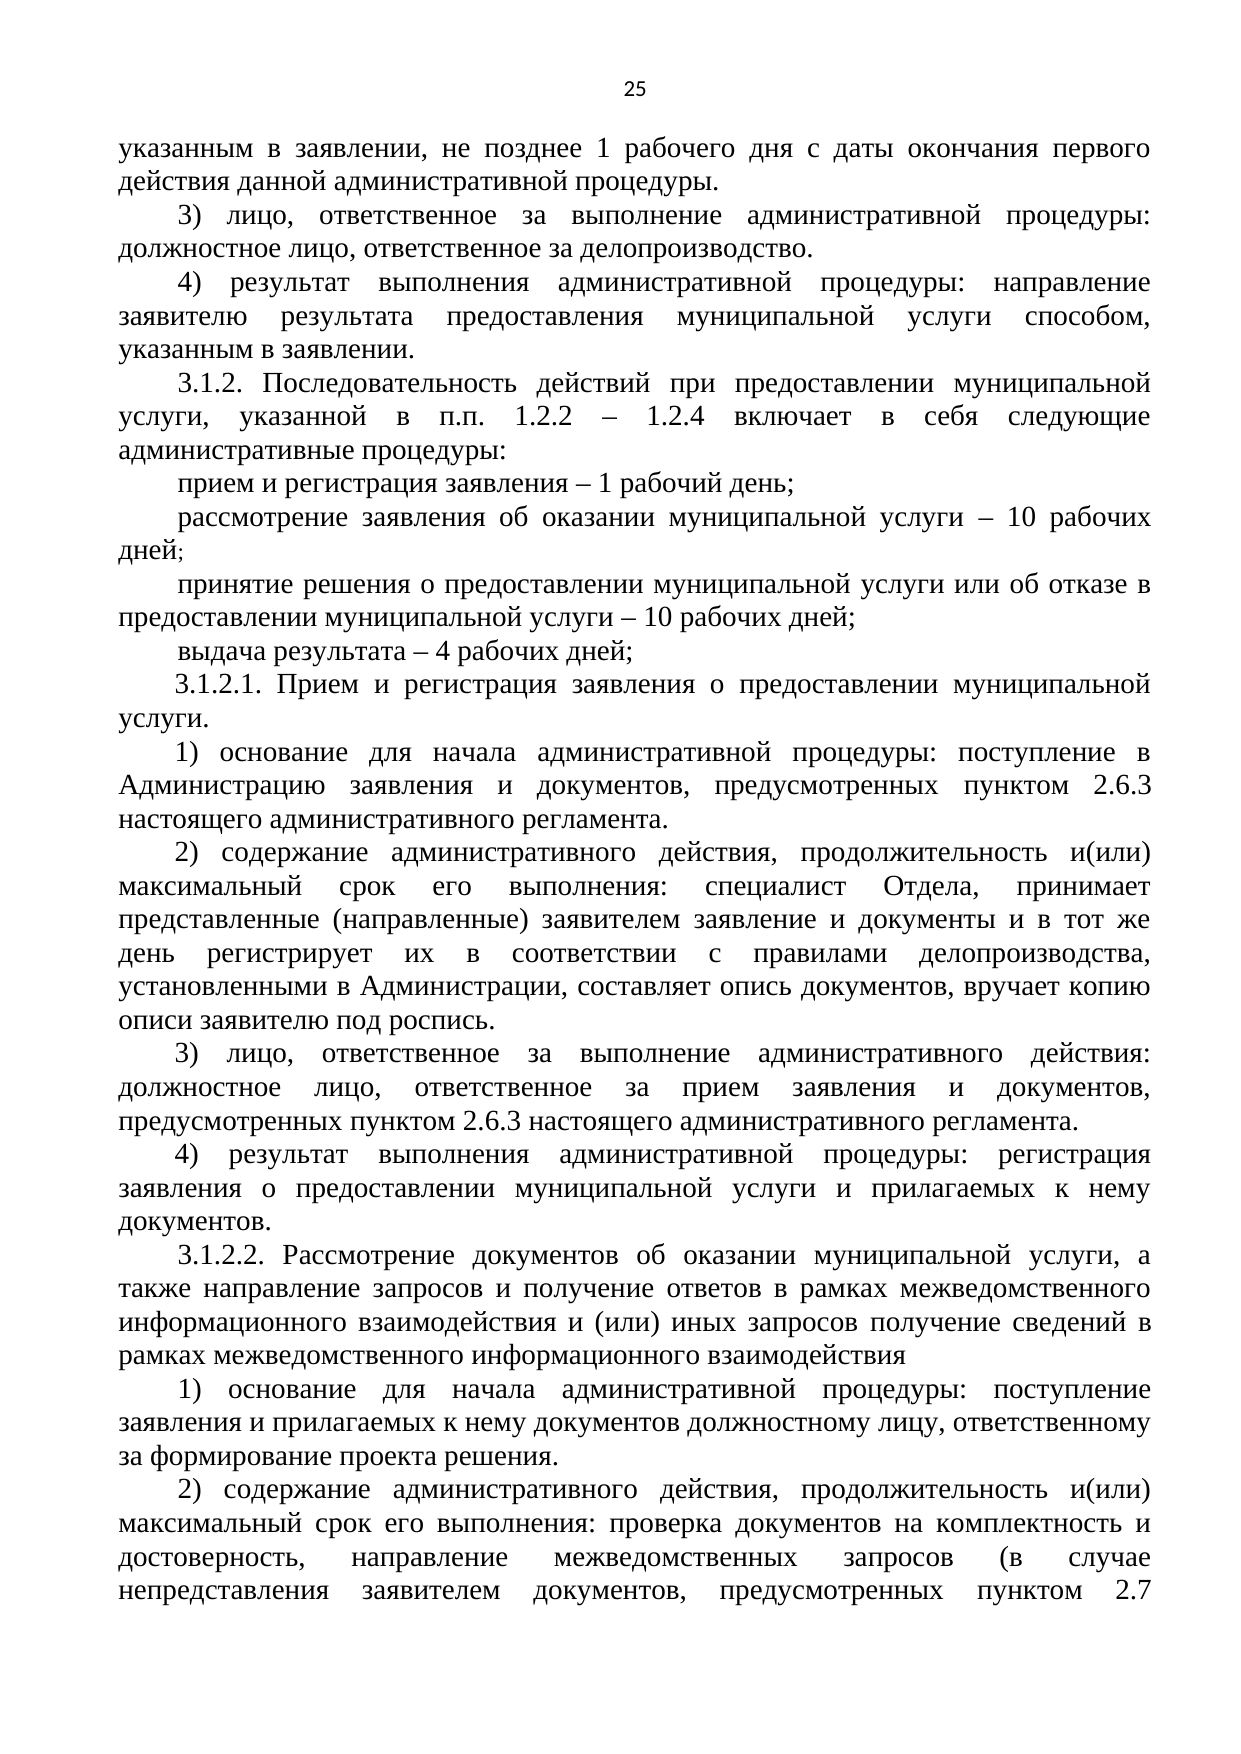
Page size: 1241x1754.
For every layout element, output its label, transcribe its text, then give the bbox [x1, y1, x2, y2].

text 2) содержание административного действия, продолжительность и(или) максимальный срок его выполнения: специалист Отдела, принимает представленные (направленные) заявителем заявление и документы и в тот же день регистрирует их в соответствии с правилами делопроизводства, установленными в Администрации, составляет опись документов, вручает копию описи заявителю под роспись. [118, 834, 1152, 1036]
text 3.1.2.1. Прием и регистрация заявления о предоставлении муниципальной услуги. [118, 667, 1152, 734]
text 4) результат выполнения административной процедуры: регистрация заявления о предоставлении муниципальной услуги и прилагаемых к нему документов. [118, 1136, 1152, 1237]
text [118, 130, 1152, 197]
text принятие решения о предоставлении муниципальной услуги или об отказе в предоставлении муниципальной услуги – 10 рабочих дней; [118, 566, 1152, 633]
text выдача результата – 4 рабочих дней; [118, 633, 1152, 667]
text 3.1.2.2. Рассмотрение документов об оказании муниципальной услуги, а также направление запросов и получение ответов в рамках межведомственного информационного взаимодействия и (или) иных запросов получение сведений в рамках межведомственного информационного взаимодействия [118, 1237, 1152, 1371]
text 3.1.2. Последовательность действий при предоставлении муниципальной услуги, указанной в п.п. 1.2.2 – 1.2.4 включает в себя следующие административные процедуры: [118, 365, 1152, 465]
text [118, 1472, 1152, 1606]
text 3) лицо, ответственное за выполнение административной процедуры: должностное лицо, ответственное за делопроизводство. [118, 197, 1152, 264]
text рассмотрение заявления об оказании муниципальной услуги – 10 рабочих дней; [118, 499, 1152, 566]
text 1) основание для начала административной процедуры: поступление заявления и прилагаемых к нему документов должностному лицу, ответственному за формирование проекта решения. [118, 1371, 1152, 1472]
text 1) основание для начала административной процедуры: поступление в Администрацию заявления и документов, предусмотренных пунктом 2.6.3 настоящего административного регламента. [118, 734, 1152, 834]
text 4) результат выполнения административной процедуры: направление заявителю результата предоставления муниципальной услуги способом, указанным в заявлении. [118, 264, 1152, 365]
text прием и регистрация заявления – 1 рабочий день; [118, 465, 1152, 499]
text 3) лицо, ответственное за выполнение административного действия: должностное лицо, ответственное за прием заявления и документов, предусмотренных пунктом 2.6.3 настоящего административного регламента. [118, 1036, 1152, 1136]
